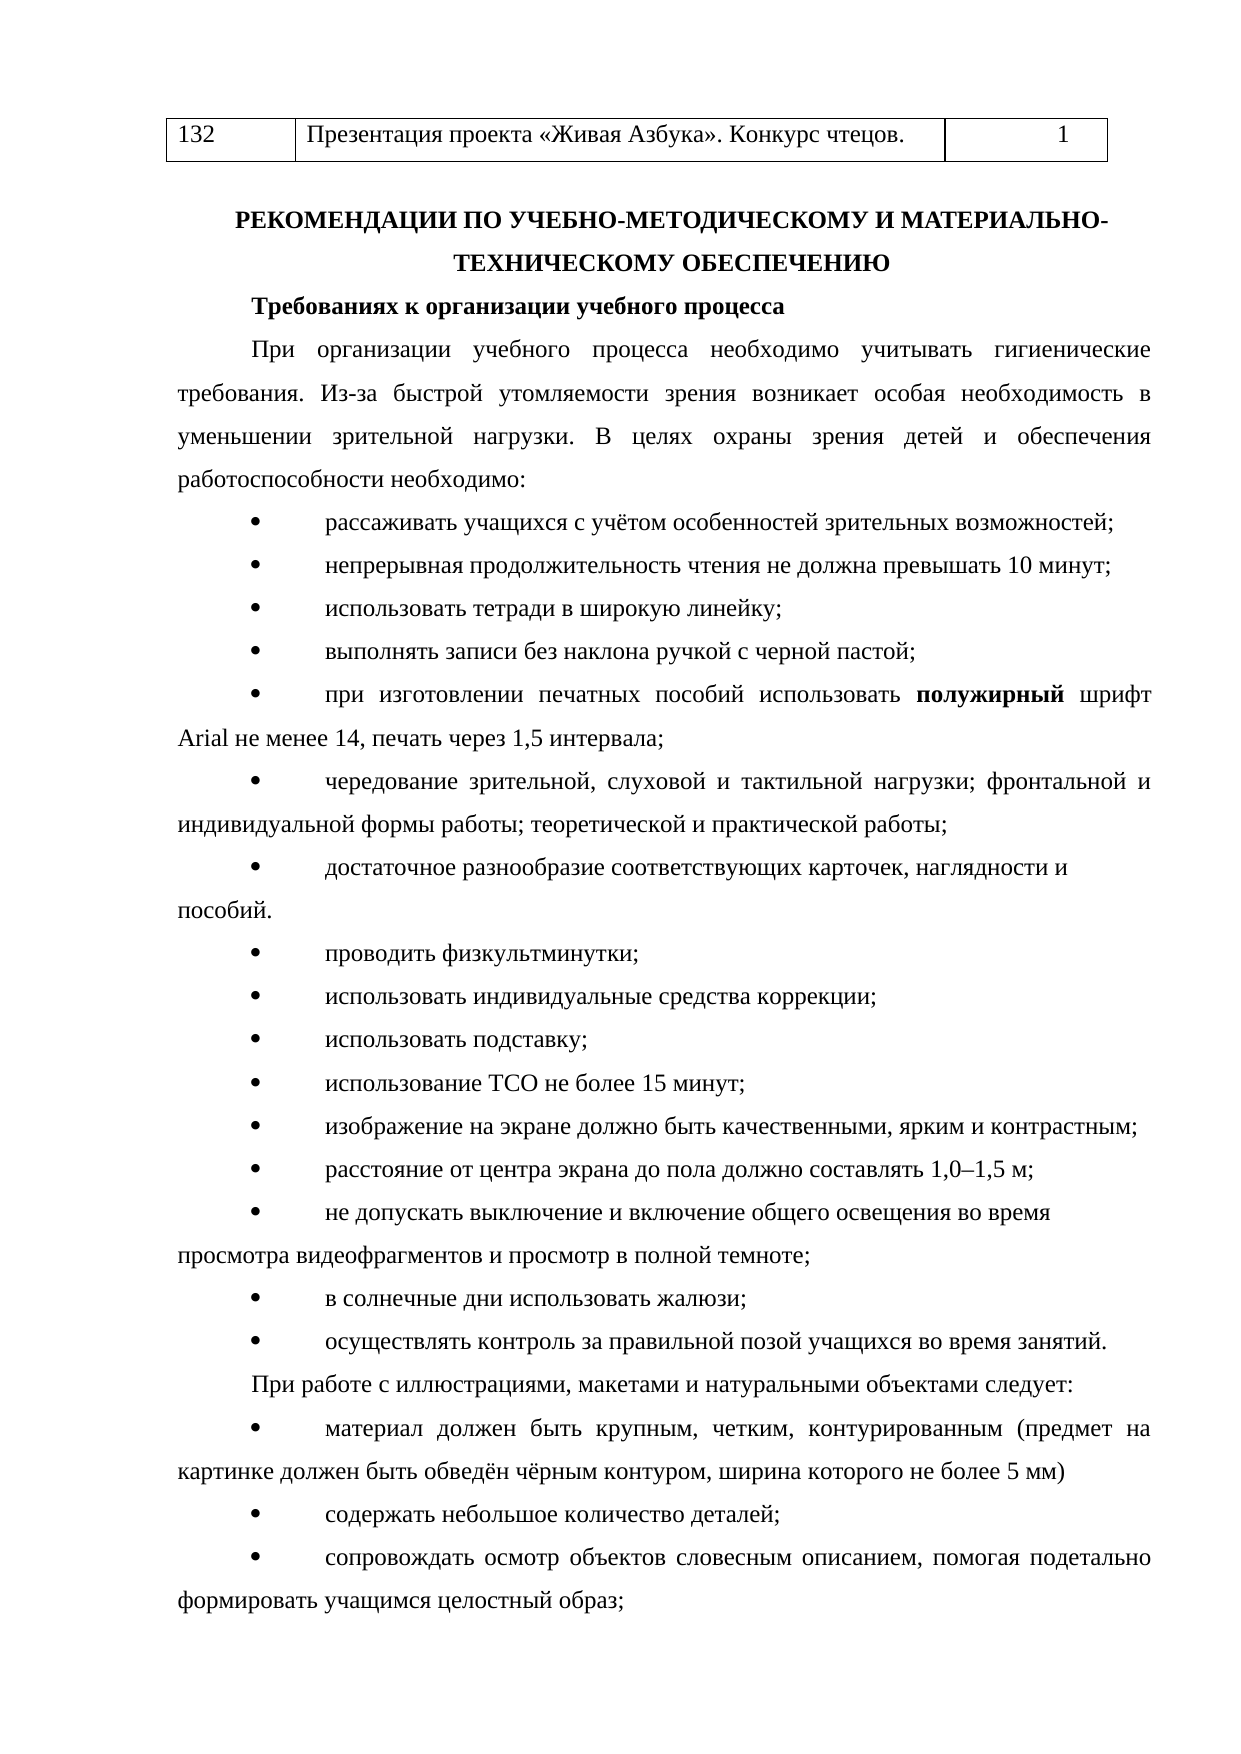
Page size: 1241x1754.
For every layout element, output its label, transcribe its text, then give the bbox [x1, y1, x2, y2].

text При организации учебного процесса необходимо учитывать гигиенические требования. Из-за быстрой утомляемости зрения возникает особая необходимость в уменьшении зрительной нагрузки. В целях охраны зрения детей и обеспечения работоспособности необходимо: [177, 334, 1152, 493]
list использовать индивидуальные средства коррекции; [177, 981, 1152, 1010]
list при изготовлении печатных пособий использовать полужирный шрифт Arial не менее 14, печать через 1,5 интервала; [177, 679, 1152, 751]
text Требованиях к организации учебного процесса [177, 291, 1152, 320]
list материал должен быть крупным, четким, контурированным (предмет на картинке должен быть обведён чёрным контуром, ширина которого не более 5 мм) [177, 1413, 1152, 1484]
list расстояние от центра экрана до пола должно составлять 1,0–1,5 м; [177, 1154, 1152, 1183]
table_cell 1 [946, 119, 1107, 161]
table_cell 132 [167, 119, 295, 161]
list чередование зрительной, слуховой и тактильной нагрузки; фронтальной и индивидуальной формы работы; теоретической и практической работы; [177, 766, 1152, 838]
list использование ТСО не более 15 минут; [177, 1068, 1152, 1096]
list в солнечные дни использовать жалюзи; [177, 1283, 1152, 1312]
text При работе с иллюстрациями, макетами и натуральными объектами следует: [177, 1369, 1152, 1398]
list достаточное разнообразие соответствующих карточек, наглядности и пособий. [177, 852, 1152, 924]
list осуществлять контроль за правильной позой учащихся во время занятий. [177, 1326, 1152, 1355]
list использовать подставку; [177, 1024, 1152, 1053]
list изображение на экране должно быть качественными, ярким и контрастным; [177, 1111, 1152, 1139]
list не допускать выключение и включение общего освещения во время просмотра видеофрагментов и просмотр в полной темноте; [177, 1197, 1152, 1269]
list непрерывная продолжительность чтения не должна превышать 10 минут; [177, 550, 1152, 579]
list использовать тетради в широкую линейку; [177, 593, 1152, 622]
table_cell Презентация проекта «Живая Азбука». Конкурс чтецов. [296, 119, 944, 161]
list рассаживать учащихся с учётом особенностей зрительных возможностей; [177, 507, 1152, 536]
list РЕКОМЕНДАЦИИ ПО УЧЕБНО-МЕТОДИЧЕСКОМУ И МАТЕРИАЛЬНО-ТЕХНИЧЕСКОМУ ОБЕСПЕЧЕНИЮ [192, 205, 1152, 277]
list проводить физкультминутки; [177, 938, 1152, 967]
list содержать небольшое количество деталей; [177, 1499, 1152, 1528]
list выполнять записи без наклона ручкой с черной пастой; [177, 636, 1152, 665]
list сопровождать осмотр объектов словесным описанием, помогая подетально формировать учащимся целостный образ; [177, 1542, 1152, 1614]
